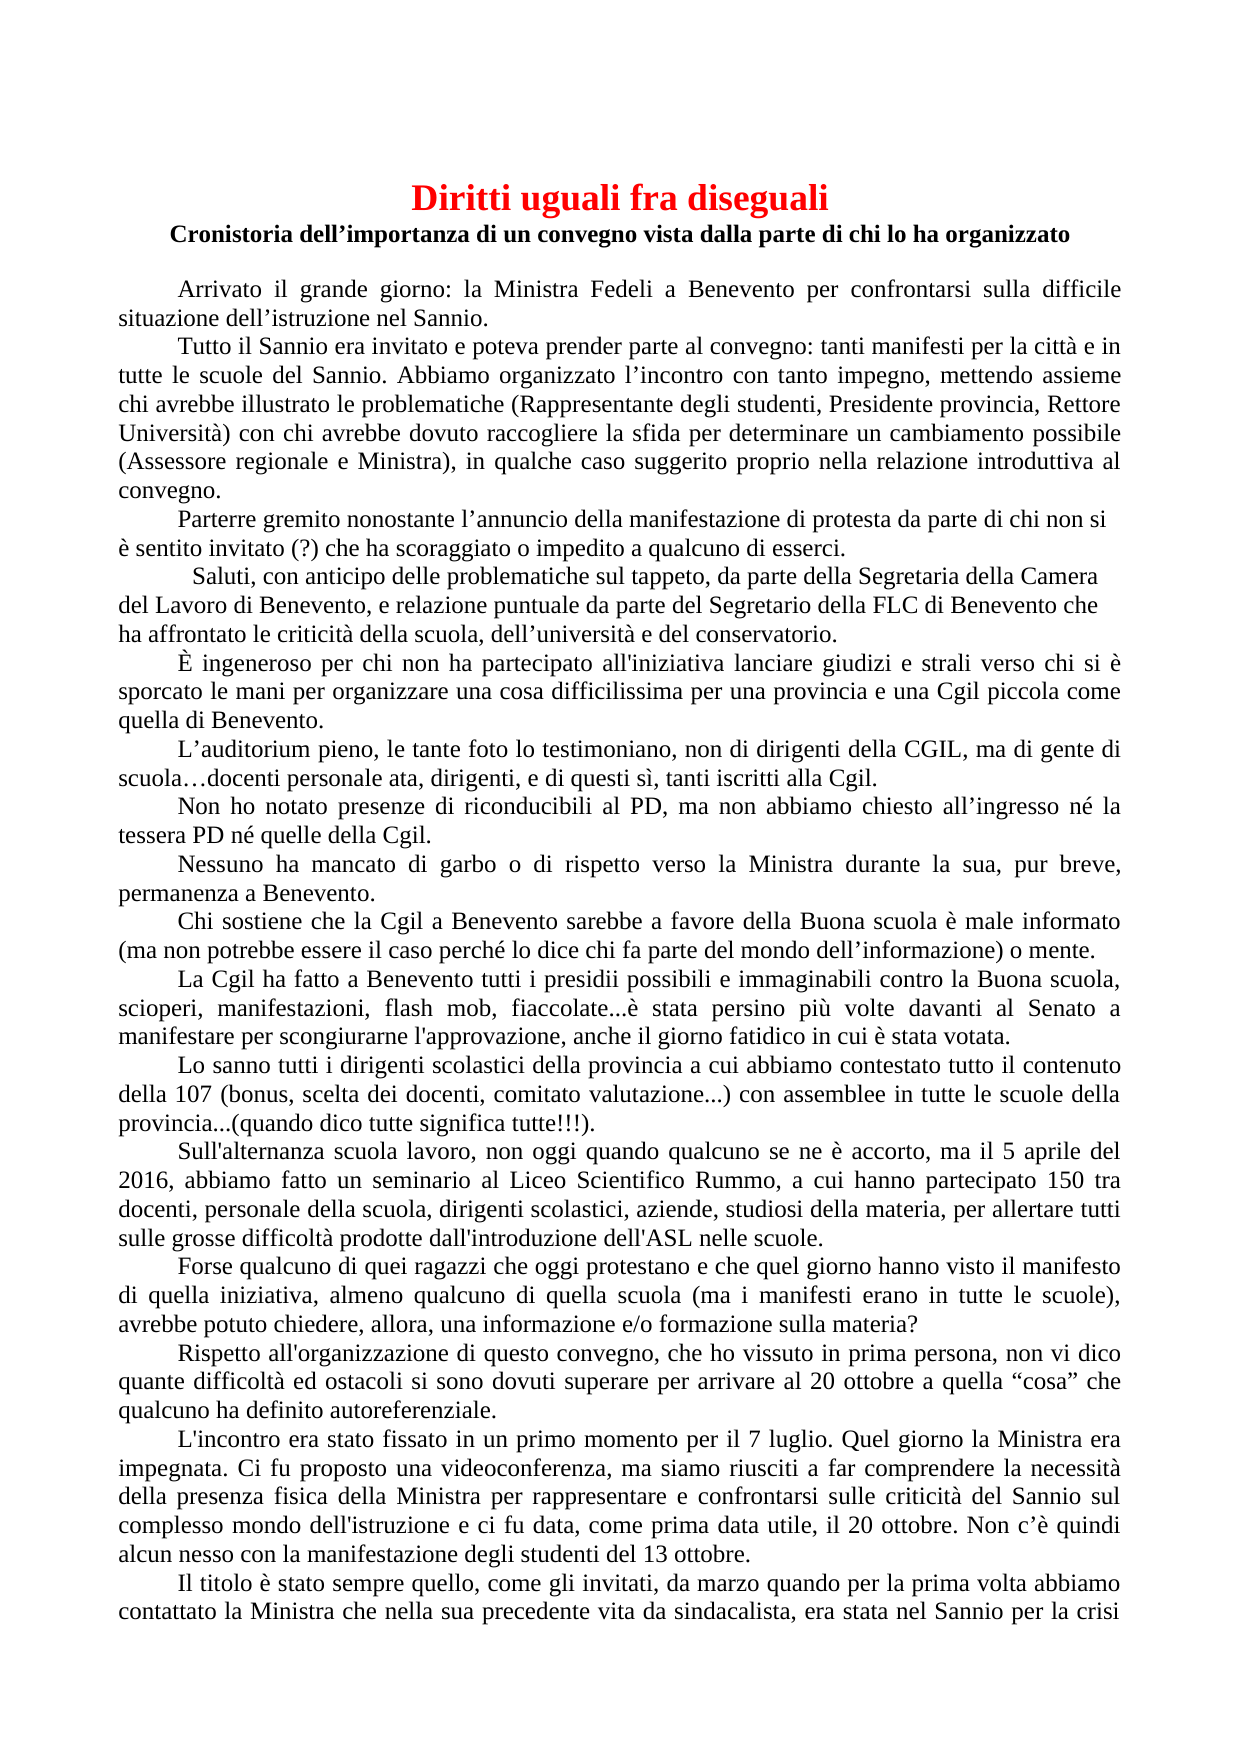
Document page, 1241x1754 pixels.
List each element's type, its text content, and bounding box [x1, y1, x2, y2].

text L’auditorium pieno, le tante foto lo testimoniano, non di dirigenti della CGIL, ma di gente di scuola…docenti personale ata, dirigenti, e di questi sì, tanti iscritti alla Cgil. [118, 734, 1122, 791]
text La Cgil ha fatto a Benevento tutti i presidii possibili e immaginabili contro la Buona scuola, scioperi, manifestazioni, flash mob, fiaccolate...è stata persino più volte davanti al Senato a manifestare per scongiurarne l'approvazione, anche il giorno fatidico in cui è stata votata. [118, 964, 1122, 1050]
text Lo sanno tutti i dirigenti scolastici della provincia a cui abbiamo contestato tutto il contenuto della 107 (bonus, scelta dei docenti, comitato valutazione...) con assemblee in tutte le scuole della provincia...(quando dico tutte significa tutte!!!). [118, 1050, 1122, 1136]
text È ingeneroso per chi non ha partecipato all'iniziativa lanciare giudizi e strali verso chi si è sporcato le mani per organizzare una cosa difficilissima per una provincia e una Cgil piccola come quella di Benevento. [118, 648, 1122, 734]
text Nessuno ha mancato di garbo o di rispetto verso la Ministra durante la sua, pur breve, permanenza a Benevento. [118, 849, 1122, 906]
text Cronistoria dell’importanza di un convegno vista dalla parte di chi lo ha organizzato [118, 219, 1122, 247]
text Rispetto all'organizzazione di questo convegno, che ho vissuto in prima persona, non vi dico quante difficoltà ed ostacoli si sono dovuti superare per arrivare al 20 ottobre a quella “cosa” che qualcuno ha definito autoreferenziale. [118, 1338, 1122, 1424]
text Parterre gremito nonostante l’annuncio della manifestazione di protesta da parte di chi non si è sentito invitato (?) che ha scoraggiato o impedito a qualcuno di esserci. [118, 504, 1122, 561]
text Non ho notato presenze di riconducibili al PD, ma non abbiamo chiesto all’ingresso né la tessera PD né quelle della Cgil. [118, 791, 1122, 849]
text Sull'alternanza scuola lavoro, non oggi quando qualcuno se ne è accorto, ma il 5 aprile del 2016, abbiamo fatto un seminario al Liceo Scientifico Rummo, a cui hanno partecipato 150 tra docenti, personale della scuola, dirigenti scolastici, aziende, studiosi della materia, per allertare tutti sulle grosse difficoltà prodotte dall'introduzione dell'ASL nelle scuole. [118, 1136, 1122, 1251]
text Diritti uguali fra diseguali [118, 176, 1122, 219]
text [118, 1568, 1122, 1625]
text Saluti, con anticipo delle problematiche sul tappeto, da parte della Segretaria della Camera del Lavoro di Benevento, e relazione puntuale da parte del Segretario della FLC di Benevento che ha affrontato le criticità della scuola, dell’università e del conservatorio. [118, 561, 1122, 648]
text Arrivato il grande giorno: la Ministra Fedeli a Benevento per confrontarsi sulla difficile situazione dell’istruzione nel Sannio. [118, 274, 1122, 331]
text Tutto il Sannio era invitato e poteva prender parte al convegno: tanti manifesti per la città e in tutte le scuole del Sannio. Abbiamo organizzato l’incontro con tanto impegno, mettendo assieme chi avrebbe illustrato le problematiche (Rappresentante degli studenti, Presidente provincia, Rettore Università) con chi avrebbe dovuto raccogliere la sfida per determinare un cambiamento possibile (Assessore regionale e Ministra), in qualche caso suggerito proprio nella relazione introduttiva al convegno. [118, 331, 1122, 504]
text Chi sostiene che la Cgil a Benevento sarebbe a favore della Buona scuola è male informato (ma non potrebbe essere il caso perché lo dice chi fa parte del mondo dell’informazione) o mente. [118, 906, 1122, 964]
text Forse qualcuno di quei ragazzi che oggi protestano e che quel giorno hanno visto il manifesto di quella iniziativa, almeno qualcuno di quella scuola (ma i manifesti erano in tutte le scuole), avrebbe potuto chiedere, allora, una informazione e/o formazione sulla materia? [118, 1251, 1122, 1338]
text L'incontro era stato fissato in un primo momento per il 7 luglio. Quel giorno la Ministra era impegnata. Ci fu proposto una videoconferenza, ma siamo riusciti a far comprendere la necessità della presenza fisica della Ministra per rappresentare e confrontarsi sulle criticità del Sannio sul complesso mondo dell'istruzione e ci fu data, come prima data utile, il 20 ottobre. Non c’è quindi alcun nesso con la manifestazione degli studenti del 13 ottobre. [118, 1424, 1122, 1568]
